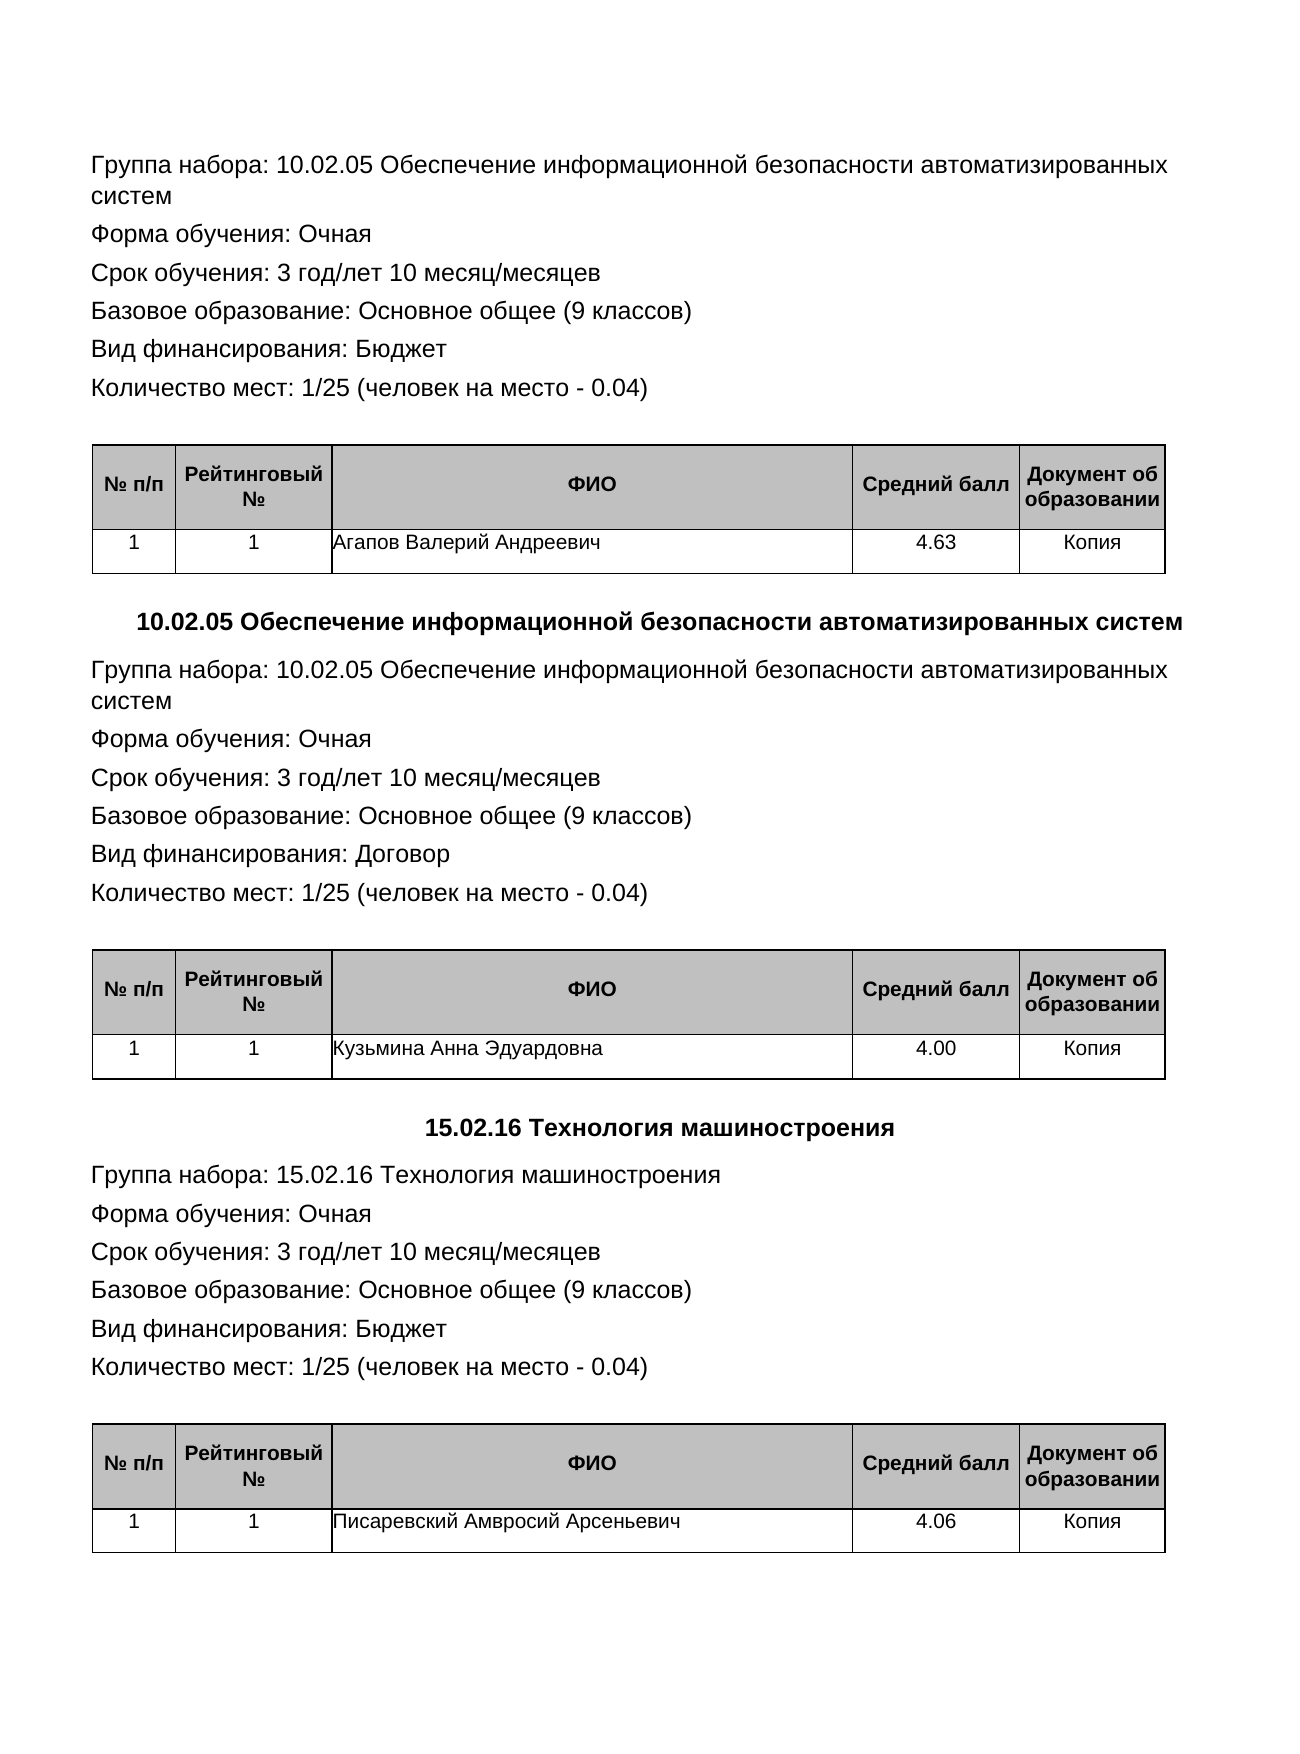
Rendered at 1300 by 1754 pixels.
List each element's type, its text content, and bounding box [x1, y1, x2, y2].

table_header Рейтинговый № [176, 951, 331, 1034]
table_cell Копия [1020, 530, 1164, 573]
table_cell 1 [93, 530, 175, 573]
table_header Рейтинговый № [176, 446, 331, 529]
table_header Документ об образовании [1020, 951, 1164, 1034]
text Базовое образование: Основное общее (9 классов) [91, 296, 1229, 325]
table_header Средний балл [853, 446, 1019, 529]
table_header Документ об образовании [1020, 446, 1164, 529]
table_cell 4.06 [853, 1510, 1019, 1552]
text Базовое образование: Основное общее (9 классов) [91, 1275, 1229, 1304]
text Срок обучения: 3 год/лет 10 месяц/месяцев [91, 258, 1229, 286]
text Форма обучения: Очная [91, 724, 1229, 753]
text Количество мест: 1/25 (человек на место - 0.04) [91, 373, 1229, 401]
table_cell 1 [176, 530, 331, 573]
table_cell Писаревский Амвросий Арсеньевич [333, 1510, 852, 1552]
table_header № п/п [93, 446, 175, 529]
table_header Документ об образовании [1020, 1425, 1164, 1508]
table_header Средний балл [853, 1425, 1019, 1508]
table_cell Агапов Валерий Андреевич [333, 530, 852, 573]
table_cell 1 [93, 1510, 175, 1552]
text Вид финансирования: Договор [91, 839, 1229, 868]
text Группа набора: 10.02.05 Обеспечение информационной безопасности автоматизированных систем [91, 150, 1229, 210]
table_cell 4.00 [853, 1035, 1019, 1078]
text Количество мест: 1/25 (человек на место - 0.04) [91, 878, 1229, 907]
text Форма обучения: Очная [91, 1198, 1229, 1227]
text Вид финансирования: Бюджет [91, 334, 1229, 363]
text Срок обучения: 3 год/лет 10 месяц/месяцев [91, 763, 1229, 792]
text Форма обучения: Очная [91, 219, 1229, 248]
table_header № п/п [93, 1425, 175, 1508]
text Группа набора: 15.02.16 Технология машиностроения [91, 1160, 1229, 1189]
text Количество мест: 1/25 (человек на место - 0.04) [91, 1352, 1229, 1381]
table_header Рейтинговый № [176, 1425, 331, 1508]
table_header ФИО [333, 446, 852, 529]
text 10.02.05 Обеспечение информационной безопасности автоматизированных систем [91, 607, 1229, 636]
text Срок обучения: 3 год/лет 10 месяц/месяцев [91, 1237, 1229, 1266]
text Вид финансирования: Бюджет [91, 1313, 1229, 1342]
table_cell Кузьмина Анна Эдуардовна [333, 1035, 852, 1078]
text Группа набора: 10.02.05 Обеспечение информационной безопасности автоматизированных систем [91, 655, 1229, 715]
table_header ФИО [333, 1425, 852, 1508]
table_header Средний балл [853, 951, 1019, 1034]
table_cell 1 [176, 1035, 331, 1078]
text 15.02.16 Технология машиностроения [91, 1112, 1229, 1141]
table_cell Копия [1020, 1510, 1164, 1552]
table_header № п/п [93, 951, 175, 1034]
table_cell 1 [93, 1035, 175, 1078]
table_header ФИО [333, 951, 852, 1034]
table_cell 1 [176, 1510, 331, 1552]
table_cell 4.63 [853, 530, 1019, 573]
text Базовое образование: Основное общее (9 классов) [91, 801, 1229, 830]
table_cell Копия [1020, 1035, 1164, 1078]
